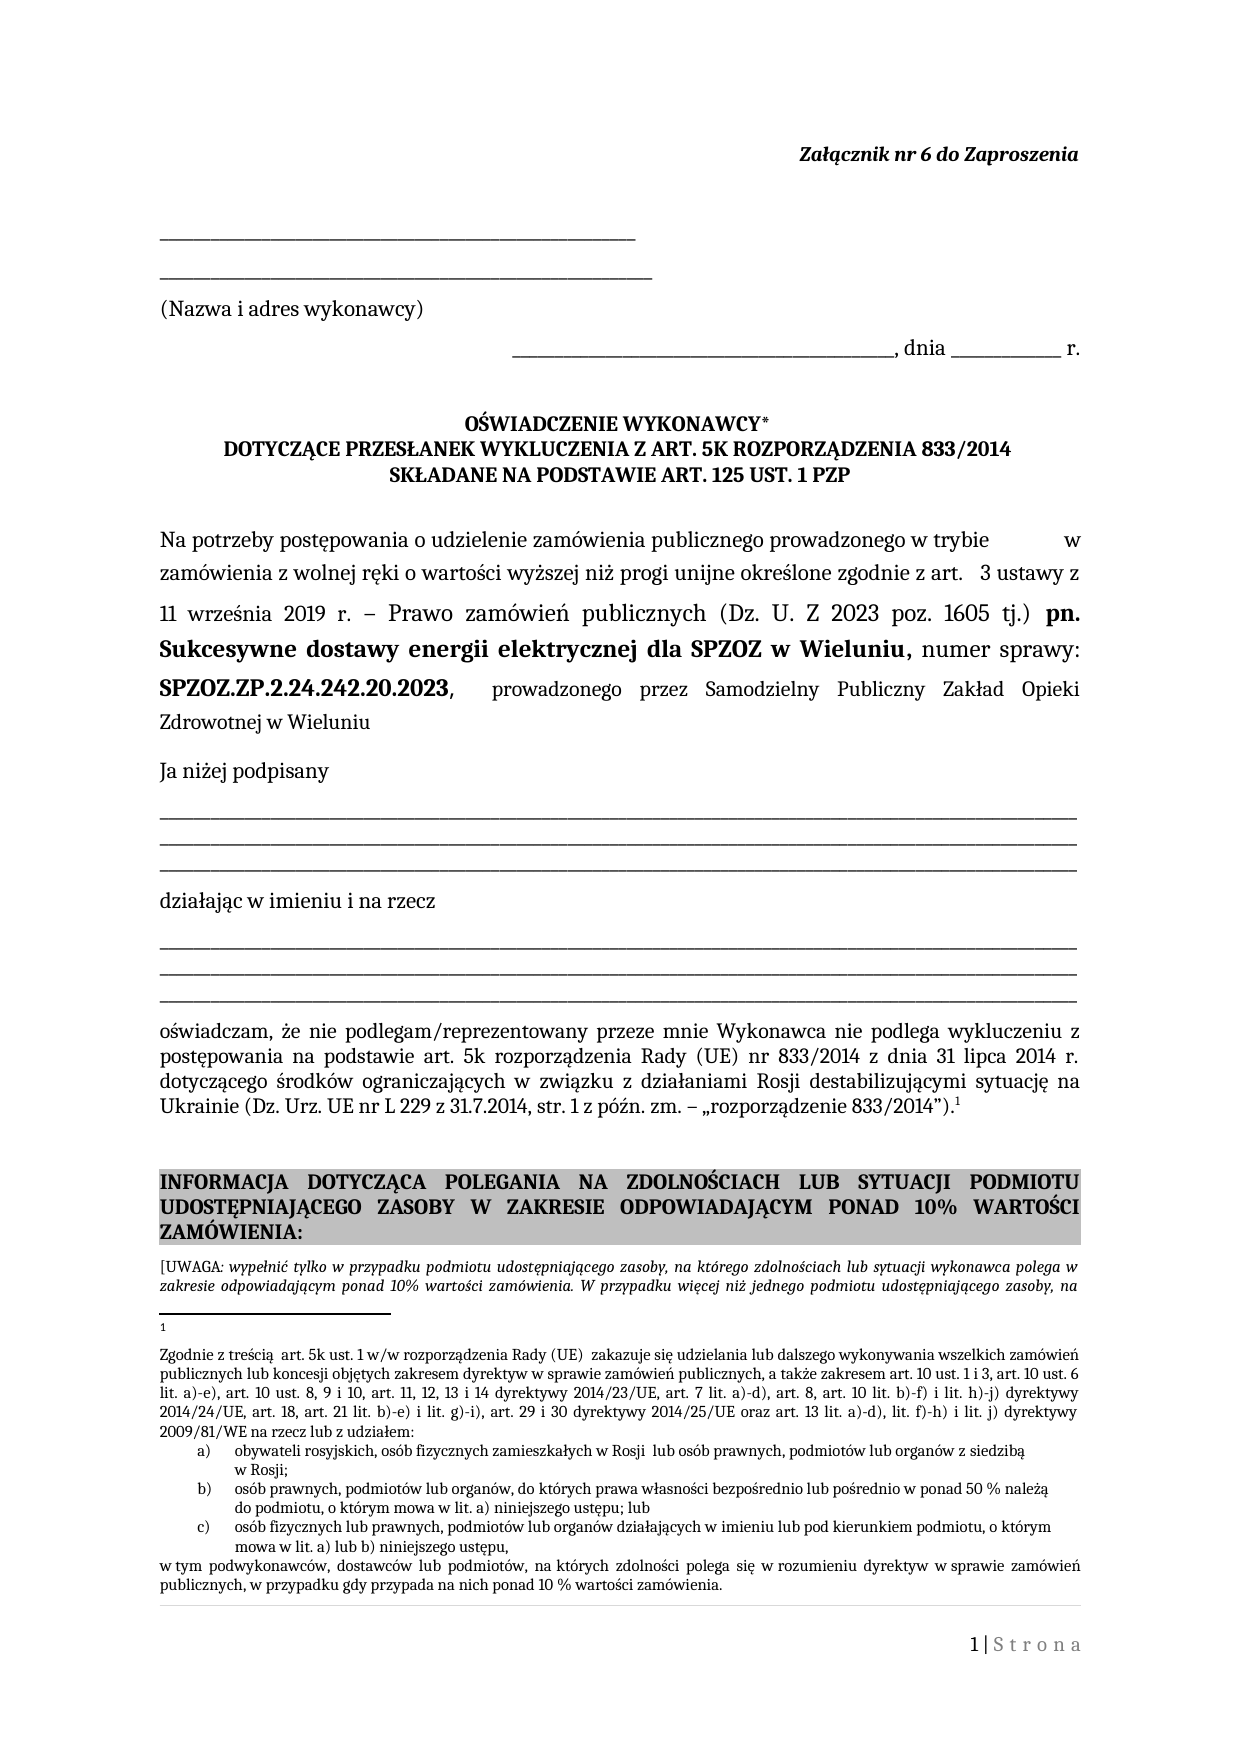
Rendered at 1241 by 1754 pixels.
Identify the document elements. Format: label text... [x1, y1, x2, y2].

text ________________________________________________________ [159, 218, 1081, 244]
text działając w imieniu i na rzecz [159, 888, 1081, 914]
text oświadczam, że nie podlegam/reprezentowany przeze mnie Wykonawca nie podlega wykluczeniu z postępowania na podstawie art. 5k rozporządzenia Rady (UE) nr 833/2014 z dnia 31 lipca 2014 r. dotyczącego środków ograniczających w związku z działaniami Rosji destabilizującymi sytuację na Ukrainie (Dz. Urz. UE nr L 229 z 31.7.2014, str. 1 z późn. zm. – „rozporządzenie 833/2014”). [159, 1018, 1081, 1119]
text ____________________________________________________________________________________________________________________________________________________________________________________________________________________________________________________________________________________________________________________________________ [159, 927, 1081, 1006]
text OŚWIADCZENIE WYKONAWCY* DOTYCZĄCE PRZESŁANEK WYKLUCZENIA Z ART. 5K ROZPORZĄDZENIA 833/2014 SKŁADANE NA PODSTAWIE ART. 125 UST. 1 PZP [159, 412, 1081, 488]
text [159, 1258, 1081, 1296]
text __________________________________________________________ [159, 257, 1081, 283]
text INFORMACJA DOTYCZĄCA POLEGANIA NA ZDOLNOŚCIACH LUB SYTUACJI PODMIOTU UDOSTĘPNIAJĄCEGO ZASOBY W ZAKRESIE ODPOWIADAJĄCYM PONAD 10% WARTOŚCI ZAMÓWIENIA: [159, 1169, 1081, 1245]
text Na potrzeby postępowania o udzielenie zamówienia publicznego prowadzonego w trybie w zamówienia z wolnej ręki o wartości wyższej niż progi unijne określone zgodnie z art. 3 ustawy z 11 września 2019 r. – Prawo zamówień publicznych (Dz. U. Z 2023 poz. 1605 tj.) pn. Sukcesywne dostawy energii elektrycznej dla SPZOZ w Wieluniu, numer sprawy: SPZOZ.ZP.2.24.242.20.2023, prowadzonego przez Samodzielny Publiczny Zakład Opieki Zdrowotnej w Wieluniu [159, 526, 1081, 735]
text _____________________________________________, dnia _____________ r. [159, 334, 1081, 361]
text (Nazwa i adres wykonawcy) [159, 295, 1081, 322]
text Załącznik nr 6 do Zaproszenia [159, 142, 1081, 166]
text Ja niżej podpisany [159, 758, 1081, 784]
text ____________________________________________________________________________________________________________________________________________________________________________________________________________________________________________________________________________________________________________________________________ [159, 796, 1081, 876]
